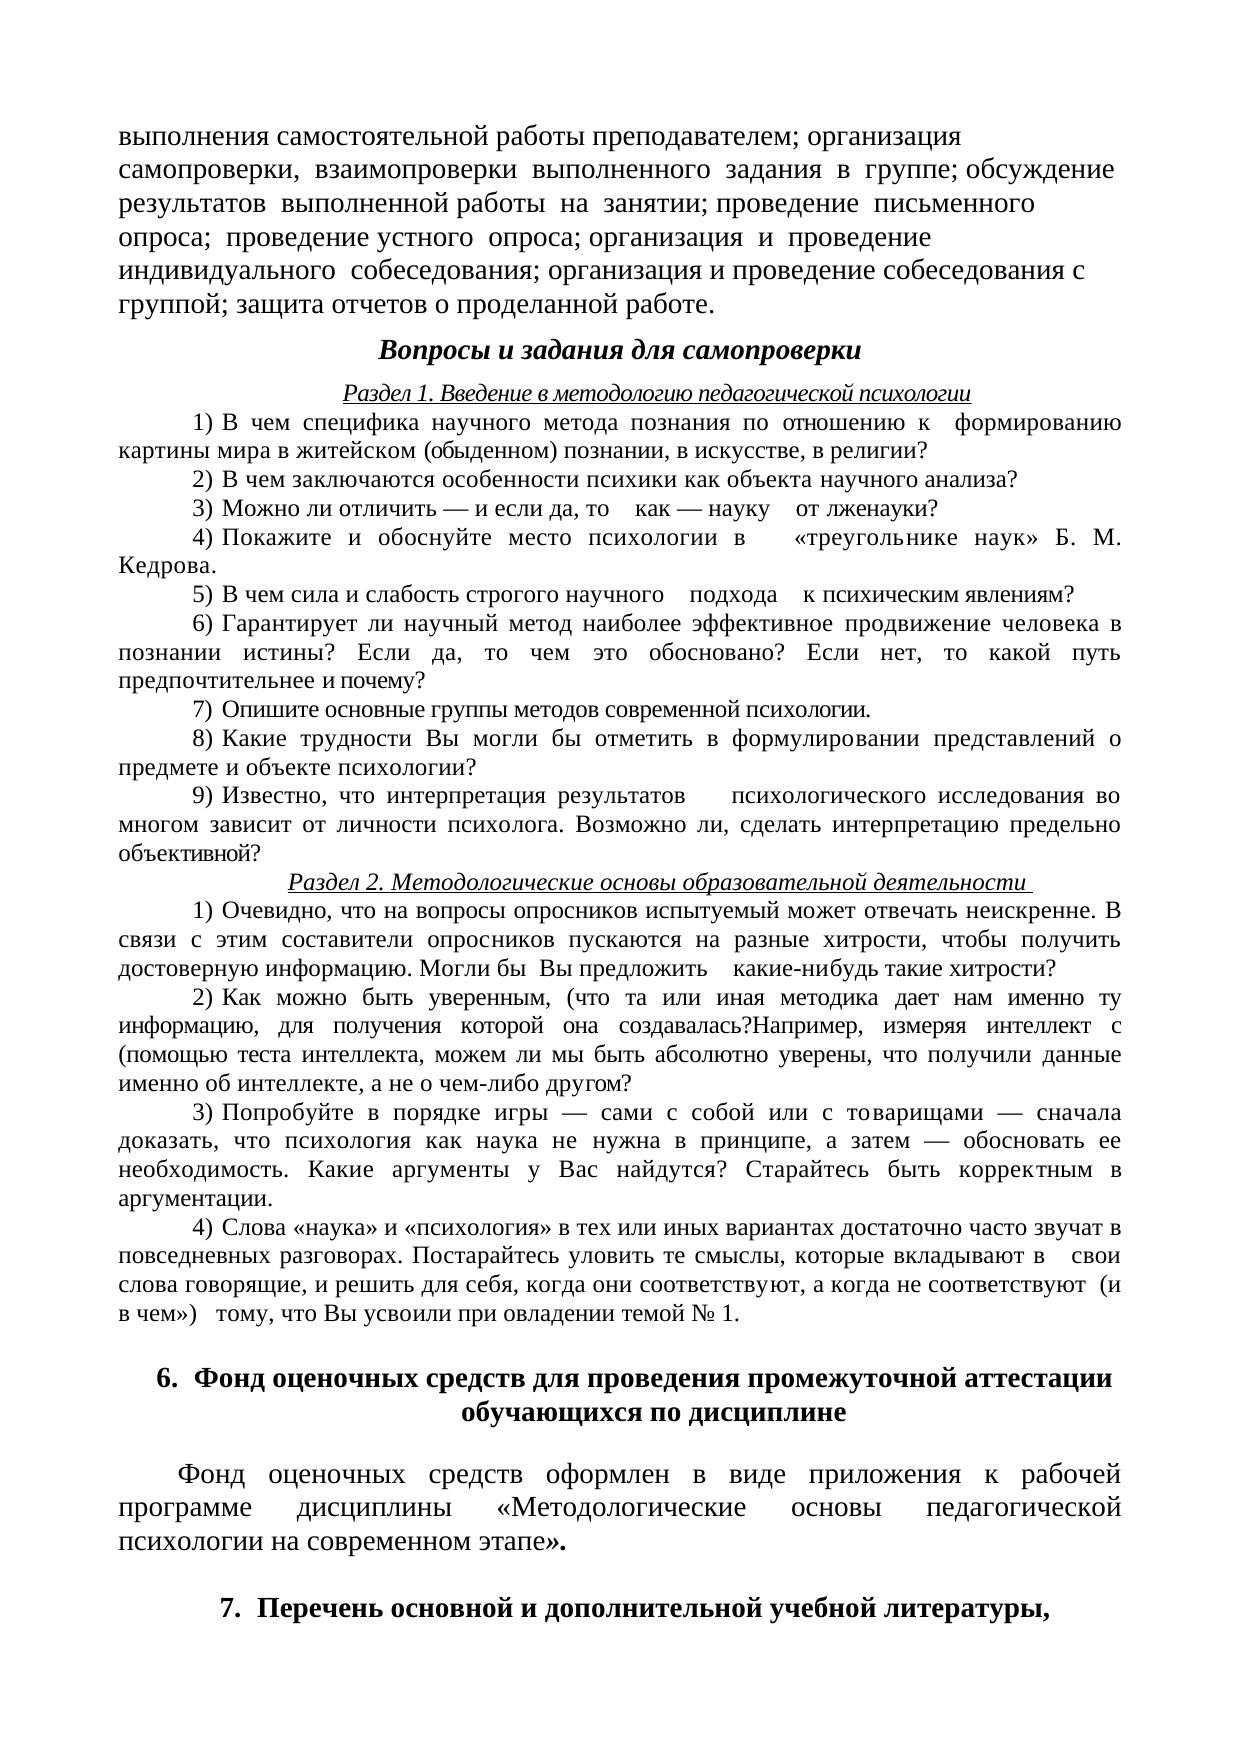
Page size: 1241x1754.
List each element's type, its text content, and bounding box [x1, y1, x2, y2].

list Фонд оценочных средств оформлен в виде приложения к рабочей программе дисциплины «Методологические основы педагогической психологии на современном этапе». [118, 1456, 1122, 1557]
text Вопросы и задания для самопроверки [118, 332, 1122, 365]
subtitle Фонд оценочных средств для проведения промежуточной аттестации обучающихся по дисциплине [148, 1360, 1122, 1427]
list В чем сила и слабость строгого научного подхода к психическим явлениям? [118, 579, 1122, 608]
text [118, 118, 1122, 319]
list Можно ли отличить — и если да, то как — науку от лженауки? [118, 493, 1122, 522]
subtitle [148, 1590, 1122, 1624]
list Опишите основные группы методов современной психологии. [118, 694, 1122, 723]
list Покажите и обоснуйте место психологии в «треугольнике наук» Б. М. Кедрова. [118, 522, 1122, 579]
list В чем заключаются особенности психики как объекта научного анализа? [118, 464, 1122, 493]
list В чем специфика научного метода познания по отношению к формированию картины мира в житейском (обыденном) познании, в искусстве, в религии? [118, 407, 1122, 464]
list Раздел 1. Введение в методологию педагогической психологии [118, 378, 1122, 407]
list Гарантирует ли научный метод наиболее эффективное продвижение человека в познании истины? Если да, то чем это обосновано? Если нет, то какой путь предпочтительнее и почему? [118, 608, 1122, 694]
list Известно, что интерпретация результатов психологического исследования во многом зависит от личности психолога. Возможно ли, сделать интерпретацию предельно объективной? [118, 780, 1122, 867]
list Как можно быть уверенным, (что та или иная методика дает нам именно ту информацию, для получения которой она создавалась?Например, измеряя интеллект с (помощью теста интеллекта, можем ли мы быть абсолютно уверены, что получили данные именно об интеллекте, а не о чем-либо другом? [118, 982, 1122, 1097]
list Слова «наука» и «психология» в тех или иных вариантах достаточно часто звучат в повседневных разговорах. Постарайтесь уловить те смыслы, которые вкладывают в свои слова говорящие, и решить для себя, когда они соответствуют, а когда не соответствуют (и в чем») тому, что Вы усвоили при овладении темой № 1. [118, 1212, 1122, 1327]
list Очевидно, что на вопросы опросников испытуемый может отвечать неискренне. В связи с этим составители опросников пускаются на разные хитрости, чтобы получить достоверную информацию. Могли бы Вы предложить какие-нибудь такие хитрости? [118, 895, 1122, 982]
list Какие трудности Вы могли бы отметить в формулировании представлений о предмете и объекте психологии? [118, 723, 1122, 780]
list Попробуйте в порядке игры — сами с собой или с товарищами — сначала доказать, что психология как наука не нужна в принципе, а затем — обосновать ее необходимость. Какие аргументы у Вас найдутся? Старайтесь быть корректным в аргументации. [118, 1097, 1122, 1212]
subtitle Раздел 2. Методологические основы образовательной деятельности [118, 867, 1122, 895]
